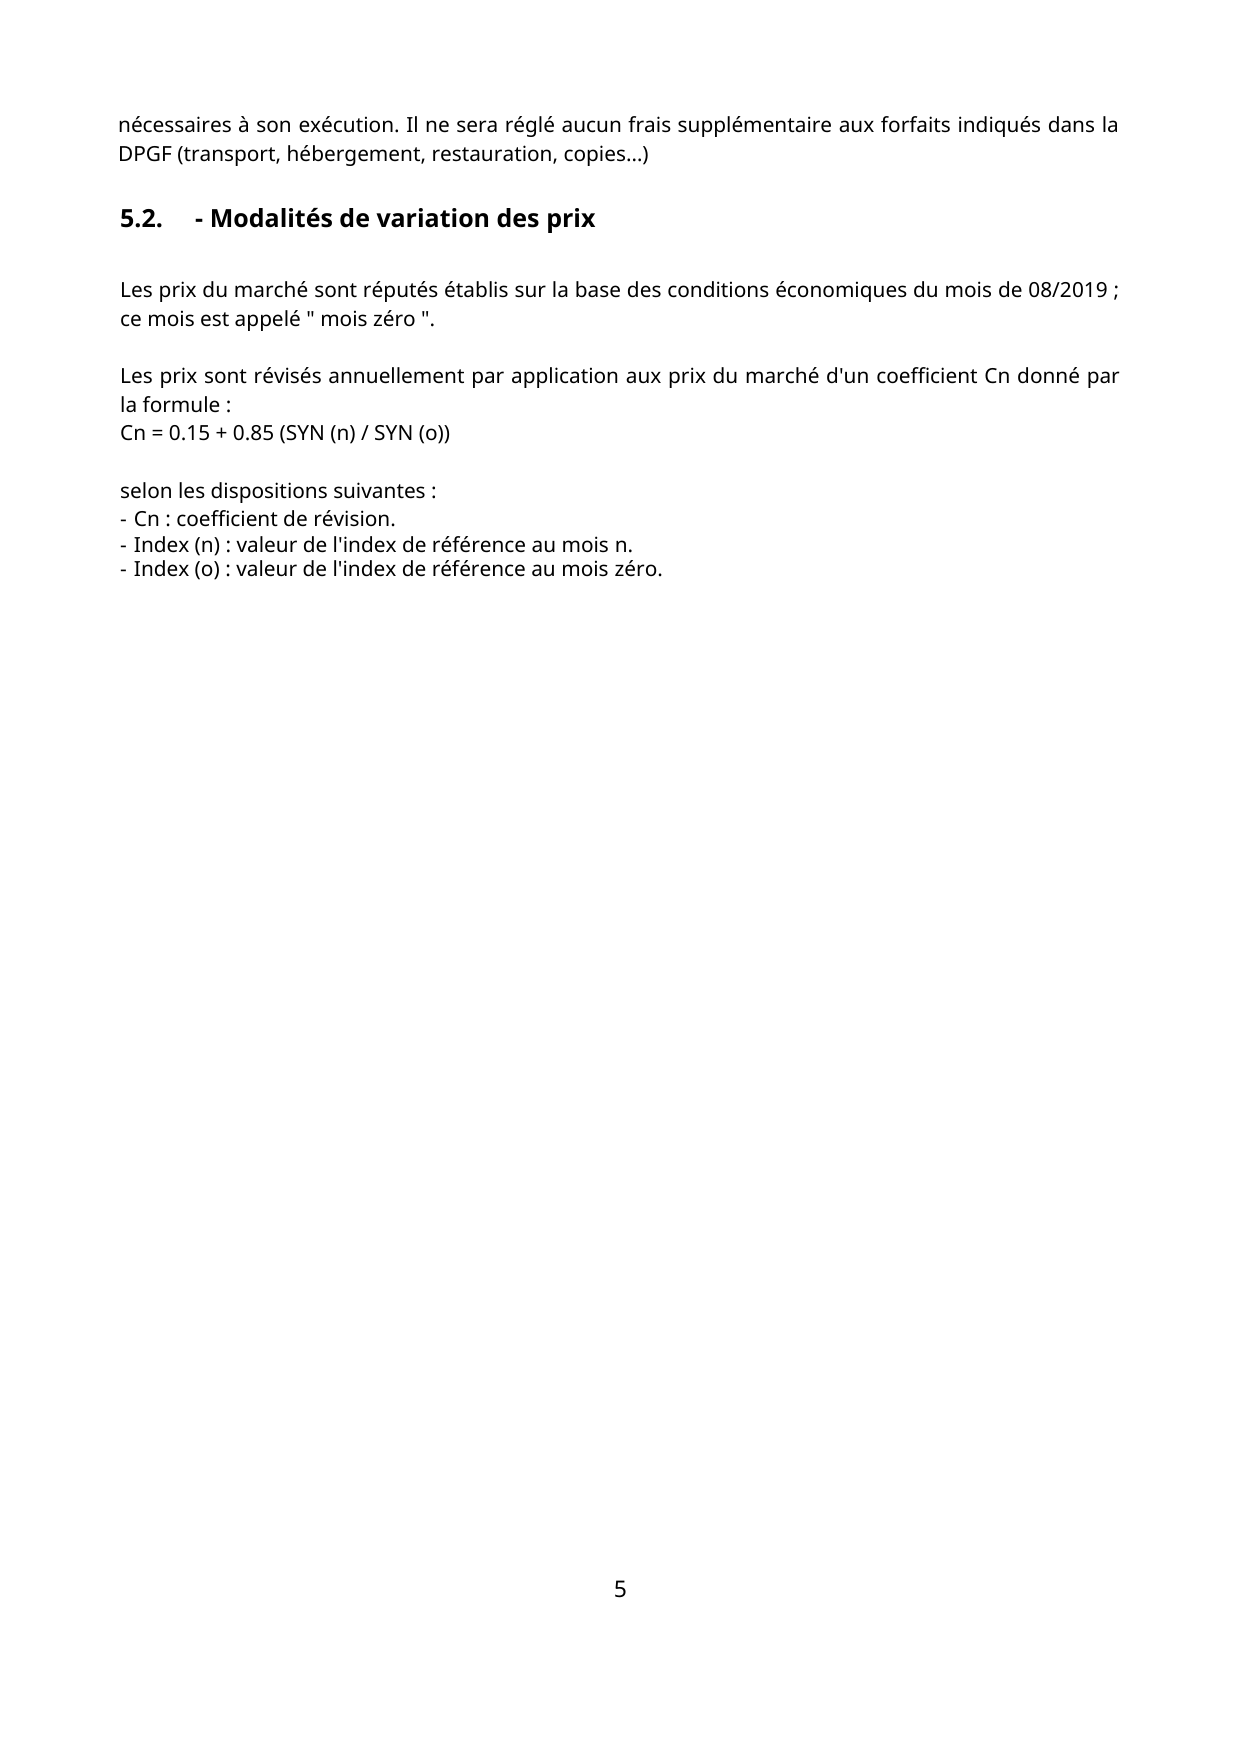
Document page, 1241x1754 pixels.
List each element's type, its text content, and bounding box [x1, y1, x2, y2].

list Index (n) : valeur de l'index de référence au mois n. [120, 533, 1134, 557]
text selon les dispositions suivantes : [120, 476, 1134, 504]
text Les prix sont révisés annuellement par application aux prix du marché d'un coefficient Cn donné par la formule : [120, 361, 1121, 418]
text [118, 110, 1121, 167]
list Cn : coefficient de révision. [120, 504, 1134, 533]
subtitle - Modalités de variation des prix [120, 201, 1134, 235]
text Les prix du marché sont réputés établis sur la base des conditions économiques du mois de 08/2019 ; ce mois est appelé " mois zéro ". [120, 275, 1121, 332]
text Cn = 0.15 + 0.85 (SYN (n) / SYN (o)) [120, 418, 1134, 447]
list Index (o) : valeur de l'index de référence au mois zéro. [120, 557, 1134, 581]
